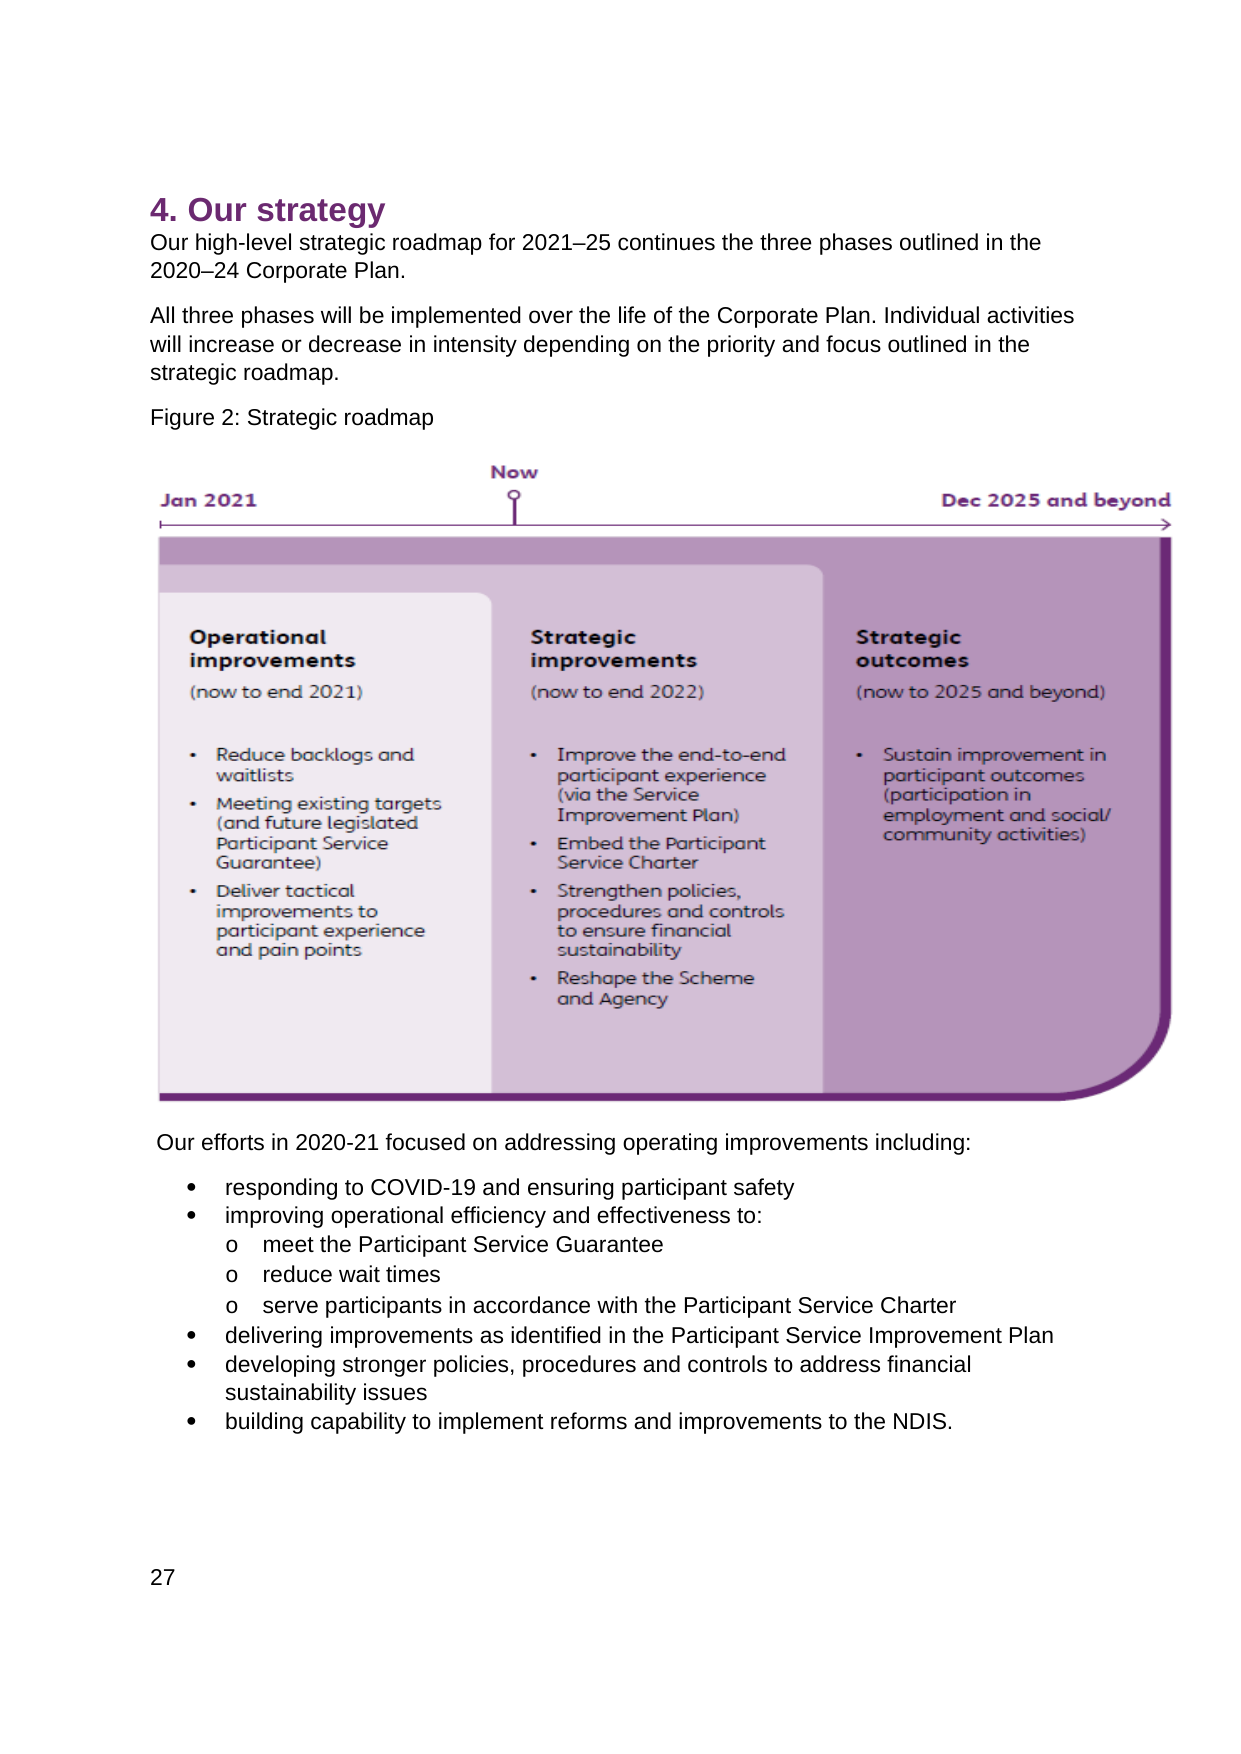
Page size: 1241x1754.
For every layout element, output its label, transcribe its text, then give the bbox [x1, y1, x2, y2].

text Our efforts in 2020-21 focused on addressing operating improvements including: [150, 1129, 1090, 1155]
list reduce wait times [225, 1261, 1090, 1289]
list improving operational efficiency and effectiveness to: [187, 1202, 1090, 1229]
subtitle Our strategy [150, 190, 1090, 229]
list developing stronger policies, procedures and controls to address financial sustainability issues [187, 1351, 1090, 1406]
text Our high-level strategic roadmap for 2021–25 continues the three phases outlined in the 2020–24 Corporate Plan. [150, 229, 1090, 284]
list meet the Participant Service Guarantee [225, 1231, 1090, 1259]
text Figure 2: Strategic roadmap [150, 404, 1090, 431]
list serve participants in accordance with the Participant Service Charter [225, 1292, 1090, 1320]
list building capability to implement reforms and improvements to the NDIS. [187, 1408, 1090, 1434]
list responding to COVID-19 and ensuring participant safety [187, 1174, 1090, 1200]
picture [150, 449, 1188, 1110]
list delivering improvements as identified in the Participant Service Improvement Plan [187, 1322, 1090, 1349]
text All three phases will be implemented over the life of the Corporate Plan. Individual activities will increase or decrease in intensity depending on the priority and focus outlined in the strategic roadmap. [150, 302, 1090, 386]
